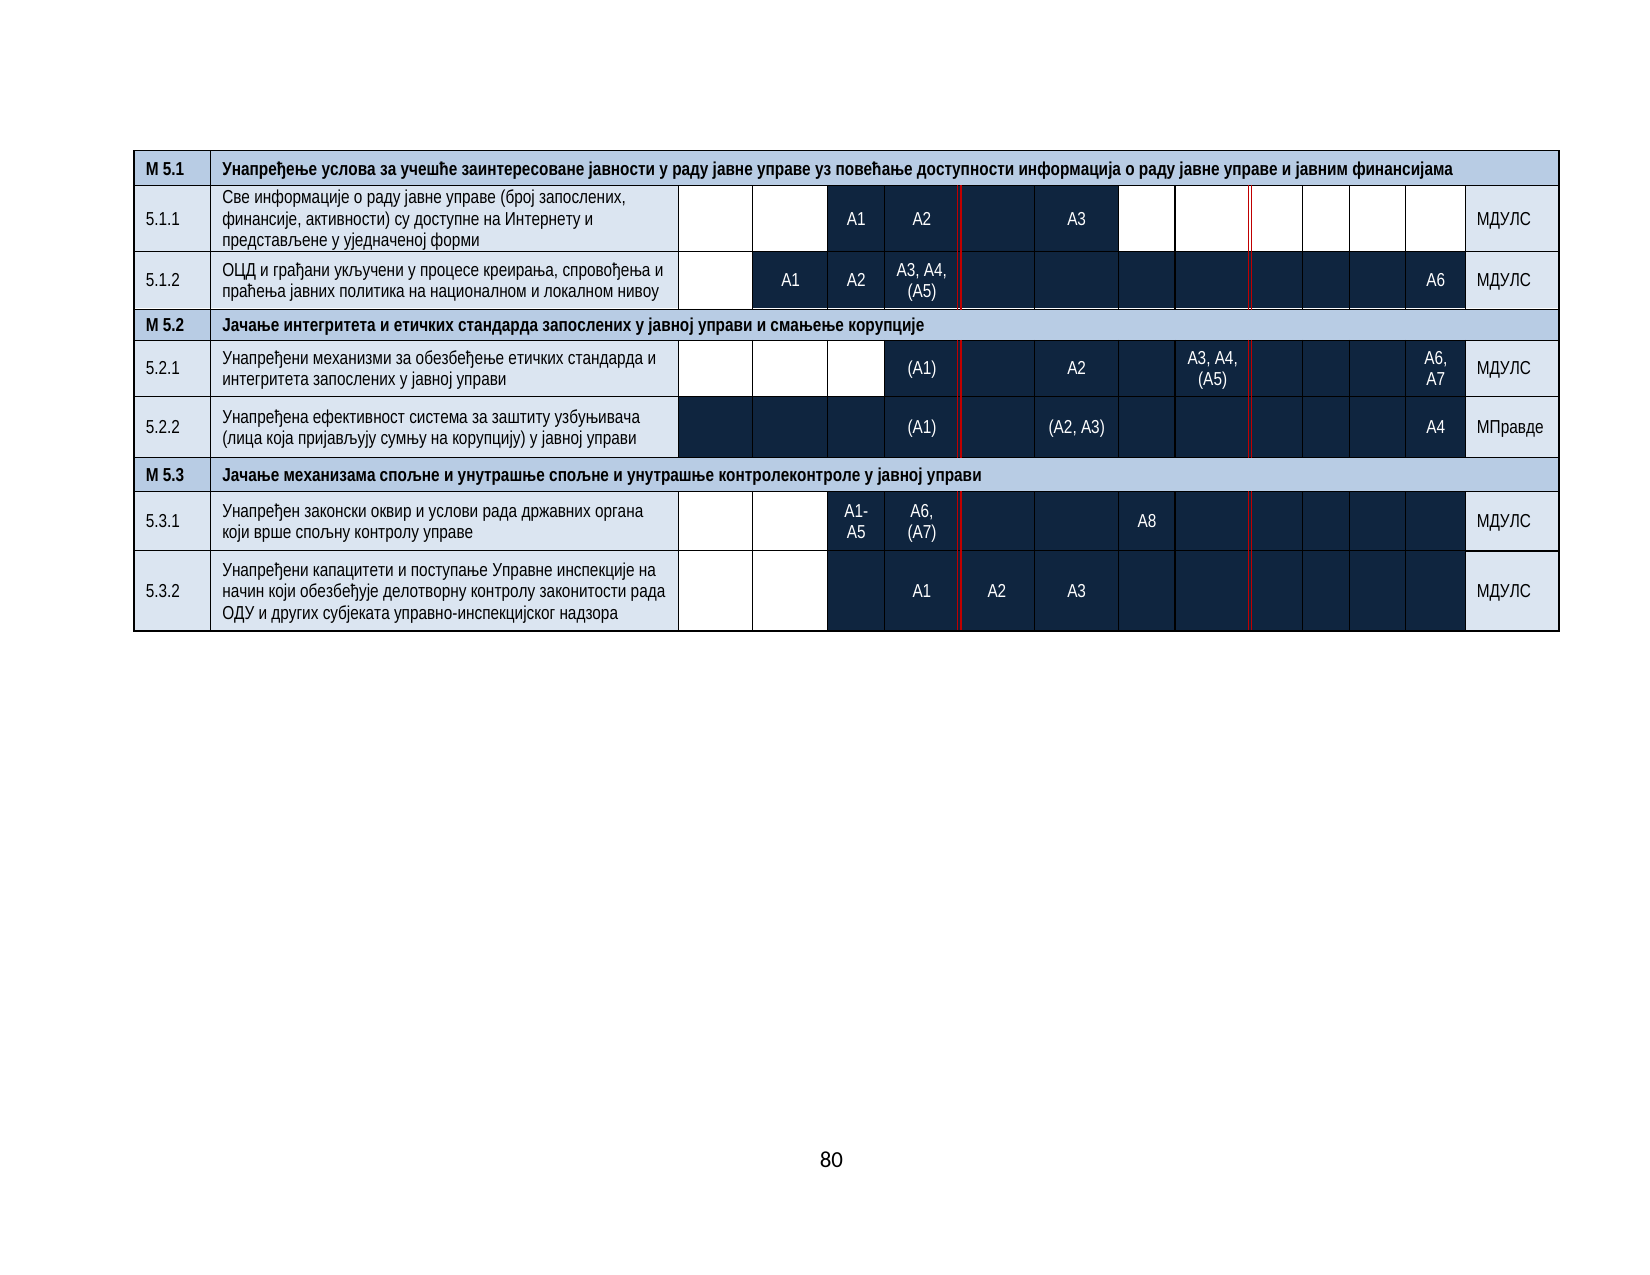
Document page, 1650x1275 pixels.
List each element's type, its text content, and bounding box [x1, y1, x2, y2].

table_cell М 5.2 [135, 310, 210, 340]
table_cell Све информације о раду јавне управе (број запослених, финансије, активности) су доступне на Интернету и представљене у уједначеној форми [211, 186, 678, 251]
table_cell [1350, 252, 1405, 308]
table_cell [679, 186, 752, 251]
table_cell [1035, 492, 1118, 550]
table_cell [1406, 492, 1465, 550]
table_cell [1176, 186, 1248, 251]
table_cell [828, 551, 884, 630]
table_cell [1406, 551, 1465, 630]
table_cell А1 [885, 551, 957, 630]
table_cell [962, 397, 1034, 457]
table_cell [1252, 341, 1302, 396]
table_cell [1035, 252, 1118, 308]
table_cell [1252, 252, 1302, 308]
table_cell А1 [828, 186, 884, 251]
table_cell ОЦД и грађани укључени у процесе креирања, спровођења и праћења јавних политика на националном и локалном нивоу [211, 252, 678, 308]
table_cell Унапређени механизми за обезбеђење етичких стандарда и интегритета запослених у јавној управи [211, 341, 678, 396]
table_cell [1350, 551, 1405, 630]
table_cell [962, 186, 1034, 251]
table_cell [1119, 397, 1174, 457]
table_cell [828, 341, 884, 396]
table_cell [1252, 397, 1302, 457]
table_cell М 5.3 [135, 458, 210, 491]
table_cell [753, 492, 827, 550]
table_cell А3 [1035, 186, 1118, 251]
table_cell МДУЛС [1466, 341, 1558, 396]
table_cell А2 [962, 551, 1034, 630]
table_cell [1303, 252, 1349, 308]
table_cell [753, 186, 827, 251]
table_cell А6, (А7) [885, 492, 957, 550]
table_cell А2 [1035, 341, 1118, 396]
table_cell 5.3.1 [135, 492, 210, 550]
table_cell МПравде [1466, 397, 1558, 457]
table_cell А4 [1406, 397, 1465, 457]
table_cell МДУЛС [1466, 552, 1558, 630]
table_cell 5.2.2 [135, 397, 210, 457]
table_cell [1119, 252, 1174, 308]
table_cell [1350, 186, 1405, 251]
table_cell [828, 397, 884, 457]
table_cell [962, 492, 1034, 550]
table_cell А3 [1035, 551, 1118, 630]
table_cell [1406, 186, 1465, 251]
table_cell (А2, А3) [1035, 397, 1118, 457]
table_cell А8 [1119, 492, 1174, 550]
table_cell А3, А4, (А5) [885, 252, 957, 308]
table_cell [1119, 551, 1174, 630]
table_cell (А1) [885, 397, 957, 457]
table_cell [1303, 186, 1349, 251]
table_cell А1-А5 [828, 492, 884, 550]
table_cell [1176, 397, 1248, 457]
table_cell [1119, 186, 1174, 251]
table_cell 5.1.1 [135, 186, 210, 251]
table_cell [962, 252, 1034, 308]
table_cell Унапређење услова за учешће заинтересоване јавности у раду јавне управе уз повећање доступности информација о раду јавне управе и јавним финансијама [211, 151, 1558, 185]
table_cell 5.2.1 [135, 341, 210, 396]
table_cell А1 [753, 252, 827, 308]
table_cell А2 [828, 252, 884, 308]
table_cell [1303, 492, 1349, 550]
table_cell А2 [885, 186, 957, 251]
table_cell [1303, 397, 1349, 457]
table_cell [1176, 551, 1248, 630]
table_cell [679, 551, 752, 630]
table_cell А6 [1406, 252, 1465, 308]
table_cell Унапређена ефективност система за заштиту узбуњивача (лица која пријављују сумњу на корупцију) у јавној управи [211, 397, 678, 457]
table_cell [1350, 492, 1405, 550]
table_cell [1350, 397, 1405, 457]
table_cell МДУЛС [1466, 252, 1558, 308]
table_cell А3, А4, (А5) [1176, 341, 1248, 396]
table_cell МДУЛС [1466, 186, 1558, 251]
table_cell [1252, 492, 1302, 550]
table_cell [1303, 341, 1349, 396]
table_cell [753, 397, 827, 457]
table_cell [1176, 492, 1248, 550]
table_cell Јачање интегритета и етичких стандарда запослених у јавној управи и смањење корупције [211, 310, 1558, 340]
table_cell [753, 551, 827, 630]
table_cell Унапређени капацитети и поступање Управне инспекције на начин који обезбеђује делотворну контролу законитости рада ОДУ и других субјеката управно-инспекцијског надзора [211, 551, 678, 630]
table_cell [679, 492, 752, 550]
table_cell [753, 341, 827, 396]
table_cell [679, 397, 752, 457]
table_cell [962, 341, 1034, 396]
table_cell 5.1.2 [135, 252, 210, 308]
table_cell [679, 252, 752, 308]
table_cell [1252, 186, 1302, 251]
table_cell 5.3.2 [135, 551, 210, 630]
table_cell [1252, 551, 1302, 630]
table_cell (А1) [885, 341, 957, 396]
table_cell Јачање механизама спољне и унутрашње спољне и унутрашње контролеконтроле у јавној управи [211, 458, 1558, 491]
table_cell [679, 341, 752, 396]
table_cell МДУЛС [1466, 492, 1558, 550]
table_cell [1350, 341, 1405, 396]
table_cell [1303, 551, 1349, 630]
table_cell А6, А7 [1406, 341, 1465, 396]
table_cell М 5.1 [135, 151, 210, 185]
table_cell [1176, 252, 1248, 308]
table_cell [1119, 341, 1174, 396]
table_cell Унапређен законски оквир и услови рада државних органа који врше спољну контролу управе [211, 492, 678, 550]
